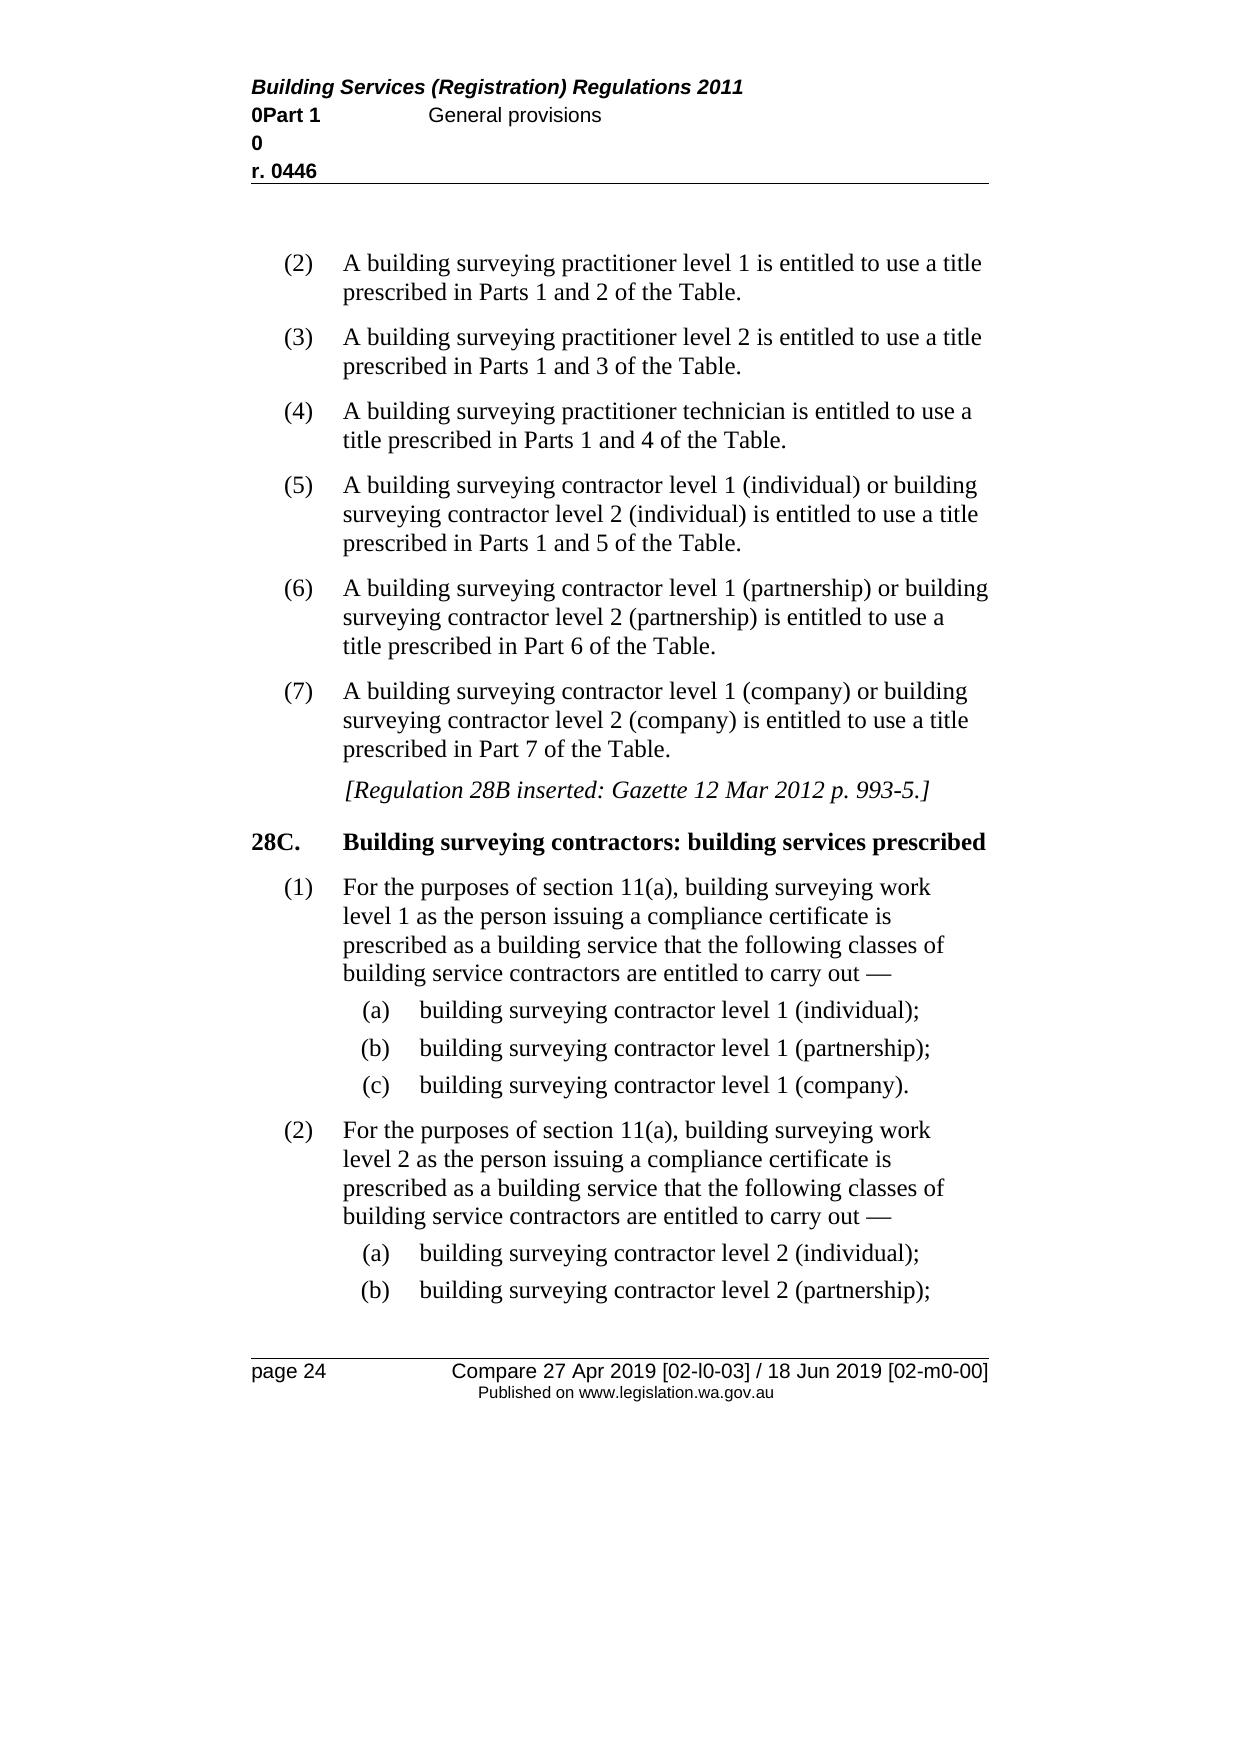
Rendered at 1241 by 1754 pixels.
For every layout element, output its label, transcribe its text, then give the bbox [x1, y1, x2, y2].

text (2) For the purposes of section 11(a), building surveying work level 2 as the person issuing a compliance certificate is prescribed as a building service that the following classes of building service contractors are entitled to carry out — [251, 1115, 989, 1230]
text (7) A building surveying contractor level 1 (company) or building surveying contractor level 2 (company) is entitled to use a title prescribed in Part 7 of the Table. [251, 676, 989, 763]
text (c) building surveying contractor level 1 (company). [251, 1070, 989, 1098]
text (1) For the purposes of section 11(a), building surveying work level 1 as the person issuing a compliance certificate is prescribed as a building service that the following classes of building service contractors are entitled to carry out — [251, 872, 989, 987]
text (a) building surveying contractor level 2 (individual); [251, 1238, 989, 1267]
text (3) A building surveying practitioner level 2 is entitled to use a title prescribed in Parts 1 and 3 of the Table. [251, 322, 989, 380]
text (6) A building surveying contractor level 1 (partnership) or building surveying contractor level 2 (partnership) is entitled to use a title prescribed in Part 6 of the Table. [251, 573, 989, 660]
text (4) A building surveying practitioner technician is entitled to use a title prescribed in Parts 1 and 4 of the Table. [251, 396, 989, 454]
text (b) building surveying contractor level 1 (partnership); [251, 1033, 989, 1061]
text (5) A building surveying contractor level 1 (individual) or building surveying contractor level 2 (individual) is entitled to use a title prescribed in Parts 1 and 5 of the Table. [251, 471, 989, 557]
text (2) A building surveying practitioner level 1 is entitled to use a title prescribed in Parts 1 and 2 of the Table. [251, 248, 989, 306]
subtitle 28C. Building surveying contractors: building services prescribed [251, 827, 989, 856]
text [Regulation 28B inserted: Gazette 12 Mar 2012 p. 993-5.] [251, 775, 989, 804]
text (a) building surveying contractor level 1 (individual); [251, 996, 989, 1024]
text (b) building surveying contractor level 2 (partnership); [251, 1276, 989, 1304]
